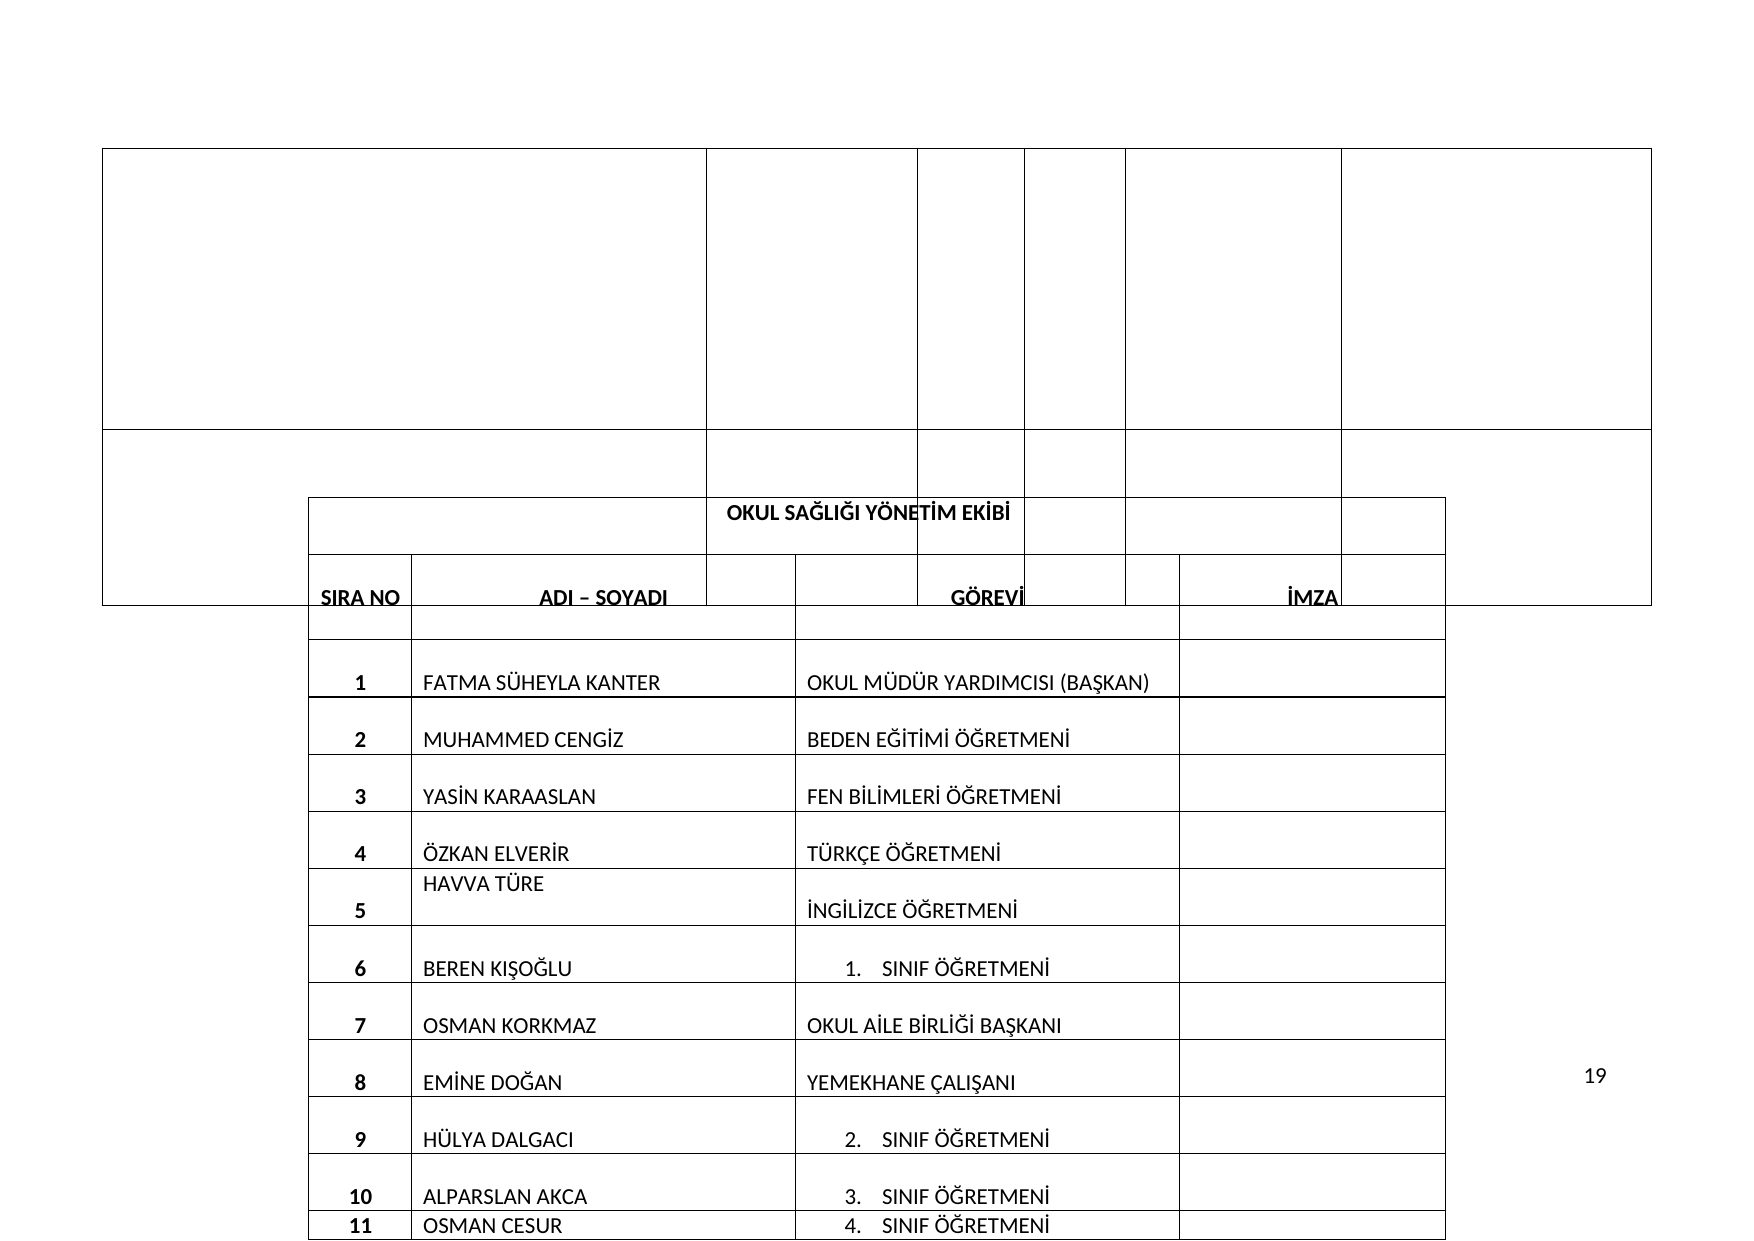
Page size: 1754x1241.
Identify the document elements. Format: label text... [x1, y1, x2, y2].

table_cell ALPARSLAN AKCA [412, 1154, 795, 1210]
table_cell [1180, 926, 1445, 982]
table_cell OKUL AİLE BİRLİĞİ BAŞKANI [796, 983, 1179, 1039]
table_cell [1180, 983, 1445, 1039]
table_cell HÜLYA DALGACI [412, 1097, 795, 1153]
table_cell [1180, 640, 1445, 696]
table_cell SINIF ÖĞRETMENİ [796, 926, 1179, 982]
table_cell 3 [309, 755, 411, 811]
table_cell [696, 430, 706, 497]
table_cell 2 [309, 698, 411, 753]
table_cell MUHAMMED CENGİZ [412, 698, 795, 753]
table_cell 9 [309, 1097, 411, 1153]
table_cell [1180, 1097, 1445, 1153]
table_cell [1180, 755, 1445, 811]
table_cell [1180, 1211, 1445, 1239]
table_cell İNGİLİZCE ÖĞRETMENİ [796, 869, 1179, 925]
table_cell GÖREVİ [796, 555, 1179, 639]
table_cell 7 [309, 983, 411, 1039]
table_cell [1180, 1040, 1445, 1096]
table_cell [707, 430, 917, 497]
table_cell 10 [309, 1154, 411, 1210]
table_cell BEREN KIŞOĞLU [412, 926, 795, 982]
table_cell SIRA NO [309, 555, 411, 639]
table_header OKUL SAĞLIĞI YÖNETİM EKİBİ [309, 498, 1445, 554]
table_cell [1126, 149, 1341, 429]
table_cell [918, 430, 1024, 497]
table_cell OSMAN CESUR [412, 1211, 795, 1239]
table_cell TÜRKÇE ÖĞRETMENİ [796, 812, 1179, 868]
table_cell [1025, 430, 1125, 497]
table_cell [103, 430, 308, 605]
table_cell FEN BİLİMLERİ ÖĞRETMENİ [796, 755, 1179, 811]
table_cell SINIF ÖĞRETMENİ [796, 1154, 1179, 1210]
table_cell SINIF ÖĞRETMENİ [796, 1097, 1179, 1153]
table_cell 6 [309, 926, 411, 982]
table_cell EMİNE DOĞAN [412, 1040, 795, 1096]
table_cell [1126, 430, 1341, 497]
table_cell OKUL MÜDÜR YARDIMCISI (BAŞKAN) [796, 640, 1179, 696]
table_cell SINIF ÖĞRETMENİ [796, 1211, 1179, 1239]
table_cell YEMEKHANE ÇALIŞANI [796, 1040, 1179, 1096]
table_cell [1025, 149, 1125, 429]
table_cell YASİN KARAASLAN [412, 755, 795, 811]
table_cell 11 [309, 1211, 411, 1239]
table_cell [1180, 869, 1445, 925]
table_cell FATMA SÜHEYLA KANTER [412, 640, 795, 696]
table_cell 5 [309, 869, 411, 925]
table_cell 4 [309, 812, 411, 868]
table_cell BEDEN EĞİTİMİ ÖĞRETMENİ [796, 698, 1179, 753]
table_cell [1342, 430, 1651, 605]
table_cell HAVVA TÜRE [412, 869, 795, 925]
table_cell [1180, 698, 1445, 753]
table_cell 1 [309, 640, 411, 696]
table_cell OSMAN KORKMAZ [412, 983, 795, 1039]
table_cell 8 [309, 1040, 411, 1096]
table_cell [1180, 1154, 1445, 1210]
table_cell ÖZKAN ELVERİR [412, 812, 795, 868]
table_cell [1342, 149, 1651, 429]
table_cell [1180, 812, 1445, 868]
table_cell [707, 149, 917, 429]
table_cell [918, 149, 1024, 429]
table_cell İMZA [1180, 555, 1445, 639]
table_cell [103, 149, 706, 429]
table_cell ADI – SOYADI [412, 555, 795, 639]
